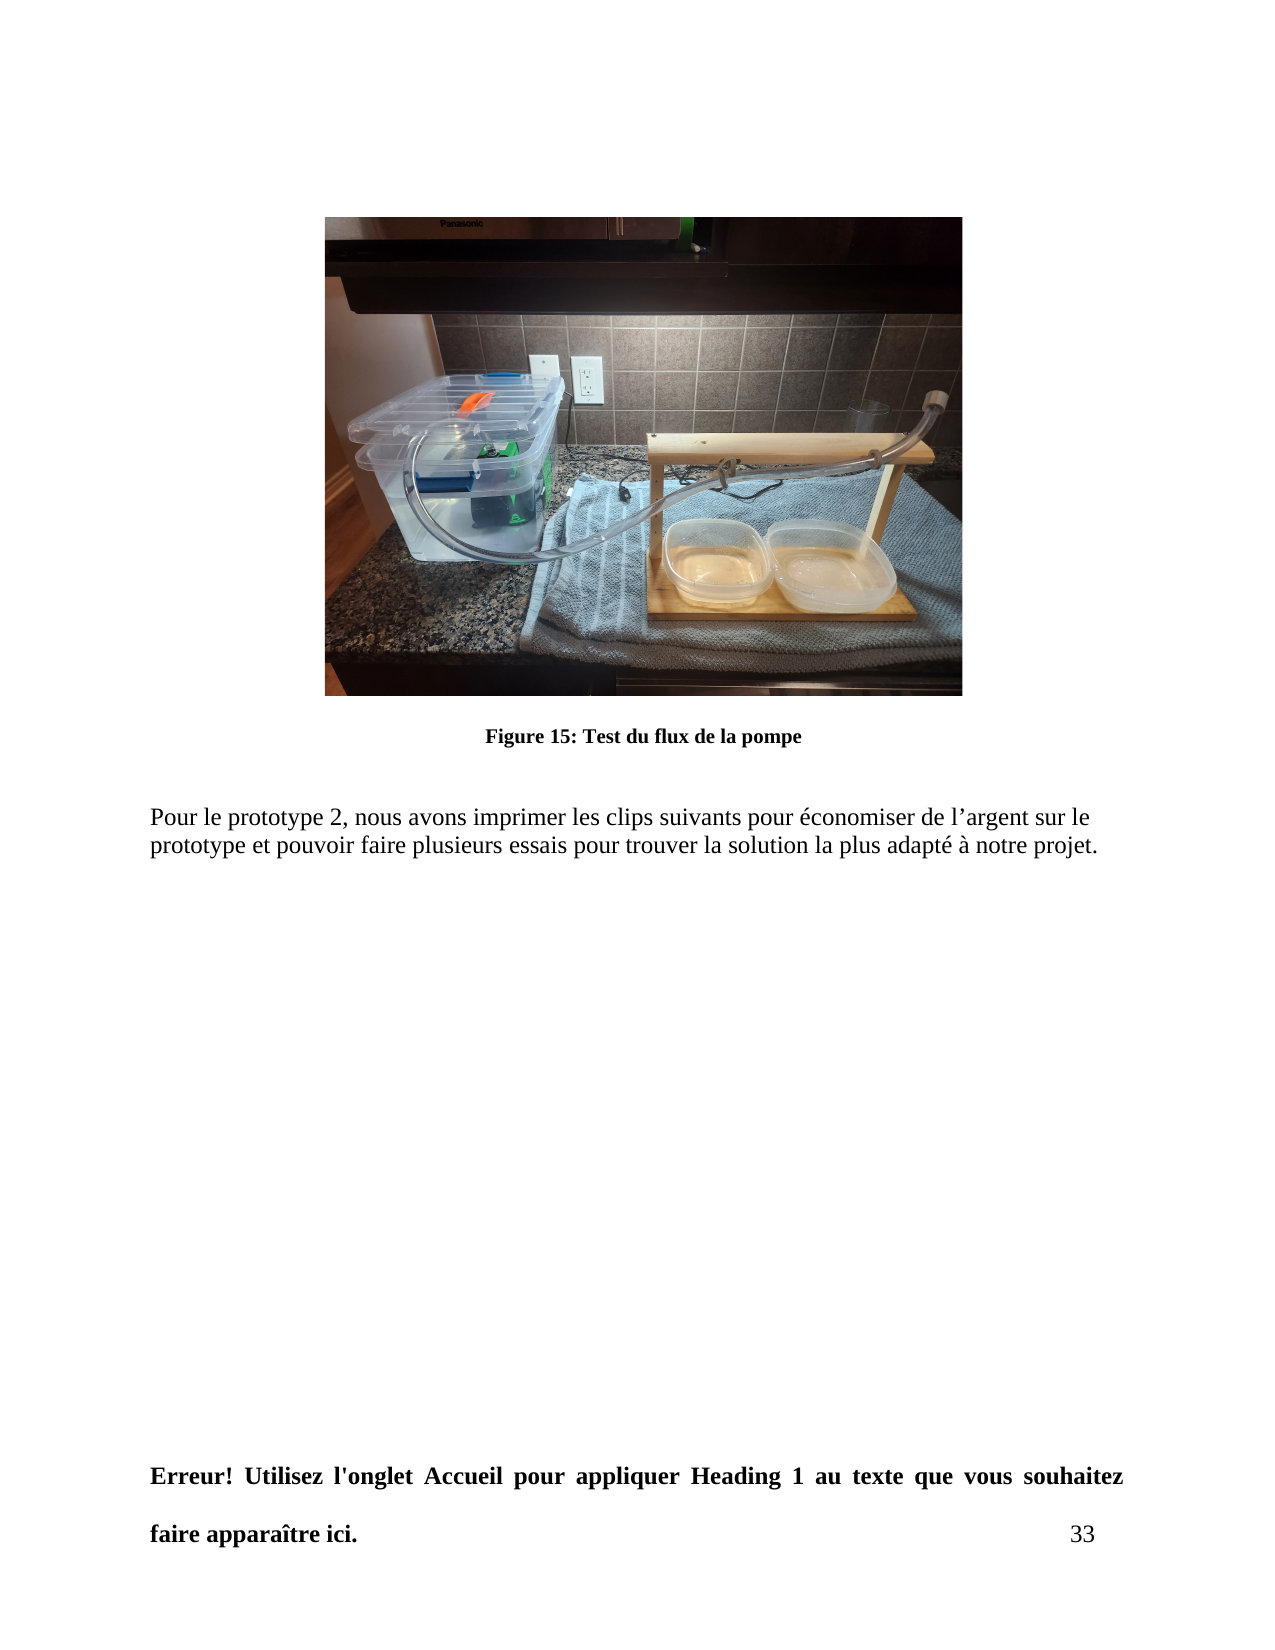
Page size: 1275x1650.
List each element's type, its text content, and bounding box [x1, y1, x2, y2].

text Pour le prototype 2, nous avons imprimer les clips suivants pour économiser de l’argent sur le prototype et pouvoir faire plusieurs essais pour trouver la solution la plus adapté à notre projet. [150, 802, 1137, 859]
text Figure 15: Test du flux de la pompe [150, 724, 1137, 748]
picture [324, 217, 963, 696]
